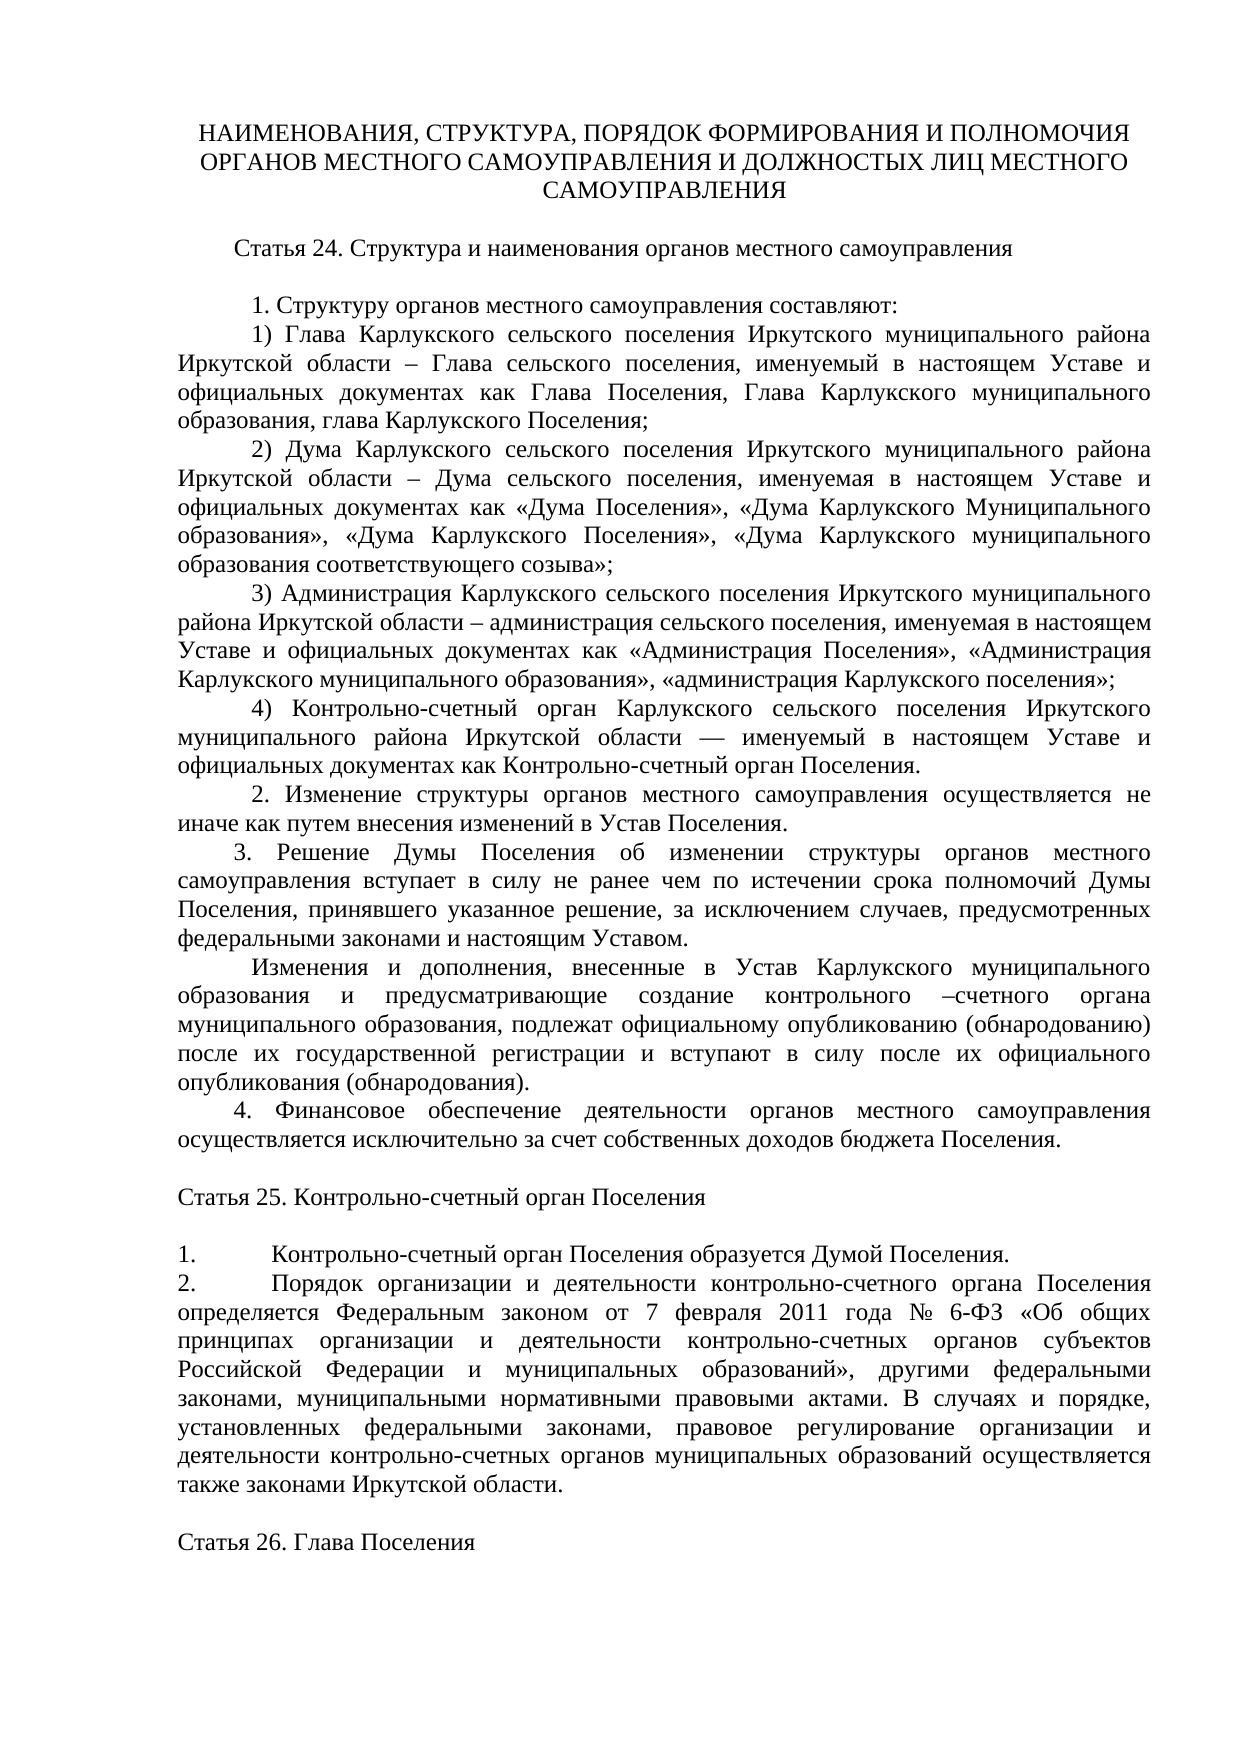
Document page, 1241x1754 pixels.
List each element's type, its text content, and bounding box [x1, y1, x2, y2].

text Статья 25. Контрольно-счетный орган Поселения [177, 1182, 1152, 1211]
text 3. Решение Думы Поселения об изменении структуры органов местного самоуправления вступает в силу не ранее чем по истечении срока полномочий Думы Поселения, принявшего указанное решение, за исключением случаев, предусмотренных федеральными законами и настоящим Уставом. [177, 837, 1152, 952]
text Изменения и дополнения, внесенные в Устав Карлукского муниципального образования и предусматривающие создание контрольного –счетного органа муниципального образования, подлежат официальному опубликованию (обнародованию) после их государственной регистрации и вступают в силу после их официального опубликования (обнародования). [177, 952, 1152, 1096]
text 2) Дума Карлукского сельского поселения Иркутского муниципального района Иркутской области – Дума сельского поселения, именуемая в настоящем Уставе и официальных документах как «Дума Поселения», «Дума Карлукского Муниципального образования», «Дума Карлукского Поселения», «Дума Карлукского муниципального образования соответствующего созыва»; [177, 434, 1152, 578]
text 2. Изменение структуры органов местного самоуправления осуществляется не иначе как путем внесения изменений в Устав Поселения. [177, 779, 1152, 837]
text Статья 26. Глава Поселения [177, 1527, 1152, 1556]
text 4. Финансовое обеспечение деятельности органов местного самоуправления осуществляется исключительно за счет собственных доходов бюджета Поселения. [177, 1096, 1152, 1153]
list Порядок организации и деятельности контрольно-счетного органа Поселения определяется Федеральным законом от 7 февраля 2011 года № 6-ФЗ «Об общих принципах организации и деятельности контрольно-счетных органов субъектов Российской Федерации и муниципальных образований», другими федеральными законами, муниципальными нормативными правовыми актами. В случаях и порядке, установленных федеральными законами, правовое регулирование организации и деятельности контрольно-счетных органов муниципальных образований осуществляется также законами Иркутской области. [177, 1268, 1152, 1498]
list Контрольно-счетный орган Поселения образуется Думой Поселения. [177, 1239, 1152, 1268]
text 1) Глава Карлукского сельского поселения Иркутского муниципального района Иркутской области – Глава сельского поселения, именуемый в настоящем Уставе и официальных документах как Глава Поселения, Глава Карлукского муниципального образования, глава Карлукского Поселения; [177, 319, 1152, 434]
text 1. Структуру органов местного самоуправления составляют: [177, 291, 1152, 319]
text Статья 24. Структура и наименования органов местного самоуправления [177, 233, 1152, 262]
text НАИМЕНОВАНИЯ, СТРУКТУРА, ПОРЯДОК ФОРМИРОВАНИЯ И ПОЛНОМОЧИЯ ОРГАНОВ МЕСТНОГО САМОУПРАВЛЕНИЯ И ДОЛЖНОСТЫХ ЛИЦ МЕСТНОГО САМОУПРАВЛЕНИЯ [177, 118, 1152, 204]
text 3) Администрация Карлукского сельского поселения Иркутского муниципального района Иркутской области – администрация сельского поселения, именуемая в настоящем Уставе и официальных документах как «Администрация Поселения», «Администрация Карлукского муниципального образования», «администрация Карлукского поселения»; [177, 578, 1152, 693]
text 4) Контрольно-счетный орган Карлукского сельского поселения Иркутского муниципального района Иркутской области — именуемый в настоящем Уставе и официальных документах как Контрольно-счетный орган Поселения. [177, 693, 1152, 779]
